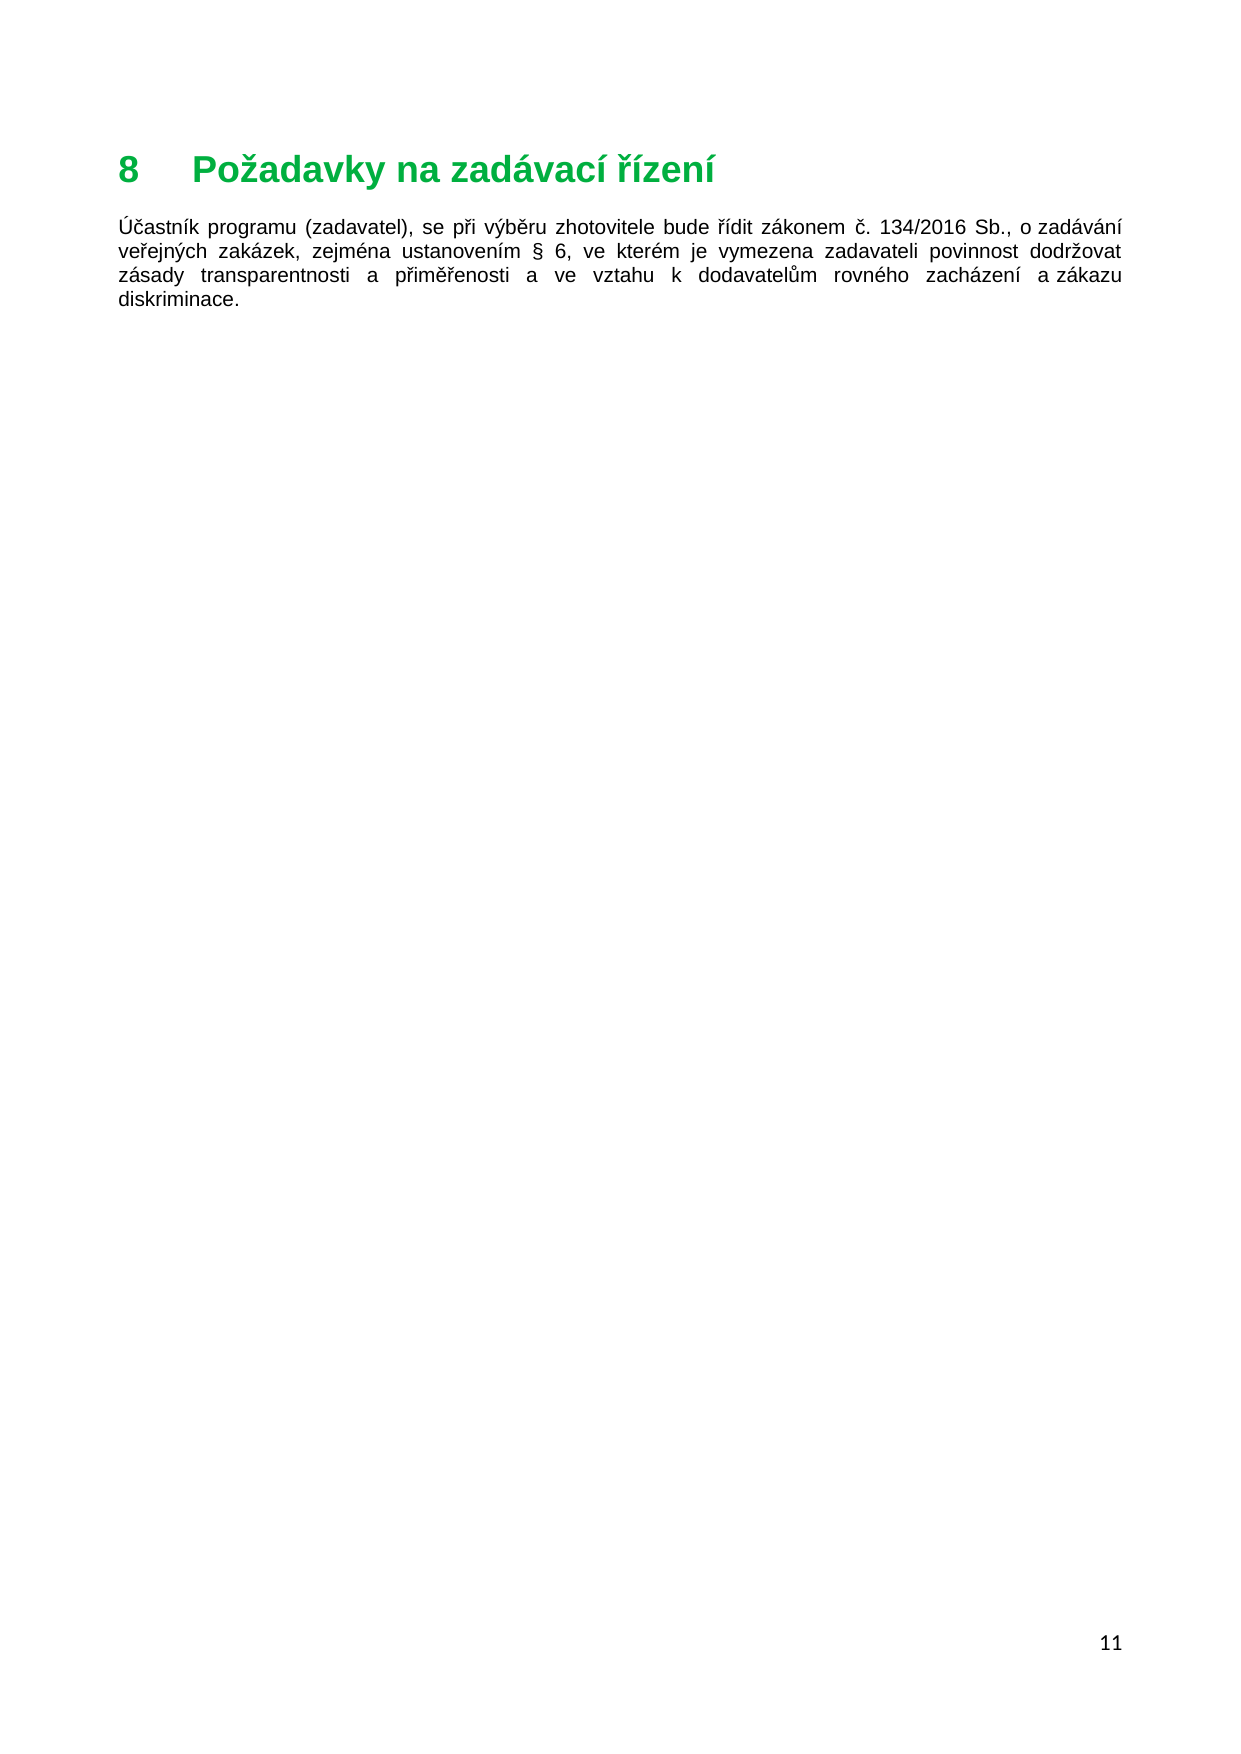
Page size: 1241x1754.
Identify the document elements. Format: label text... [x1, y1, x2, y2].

subtitle 8 Požadavky na zadávací řízení [118, 148, 1122, 191]
text Účastník programu (zadavatel), se při výběru zhotovitele bude řídit zákonem č. 134/2016 Sb., o zadávání veřejných zakázek, zejména ustanovením § 6, ve kterém je vymezena zadavateli povinnost dodržovat zásady transparentnosti a přiměřenosti a ve vztahu k dodavatelům rovného zacházení a zákazu diskriminace. [118, 215, 1122, 311]
